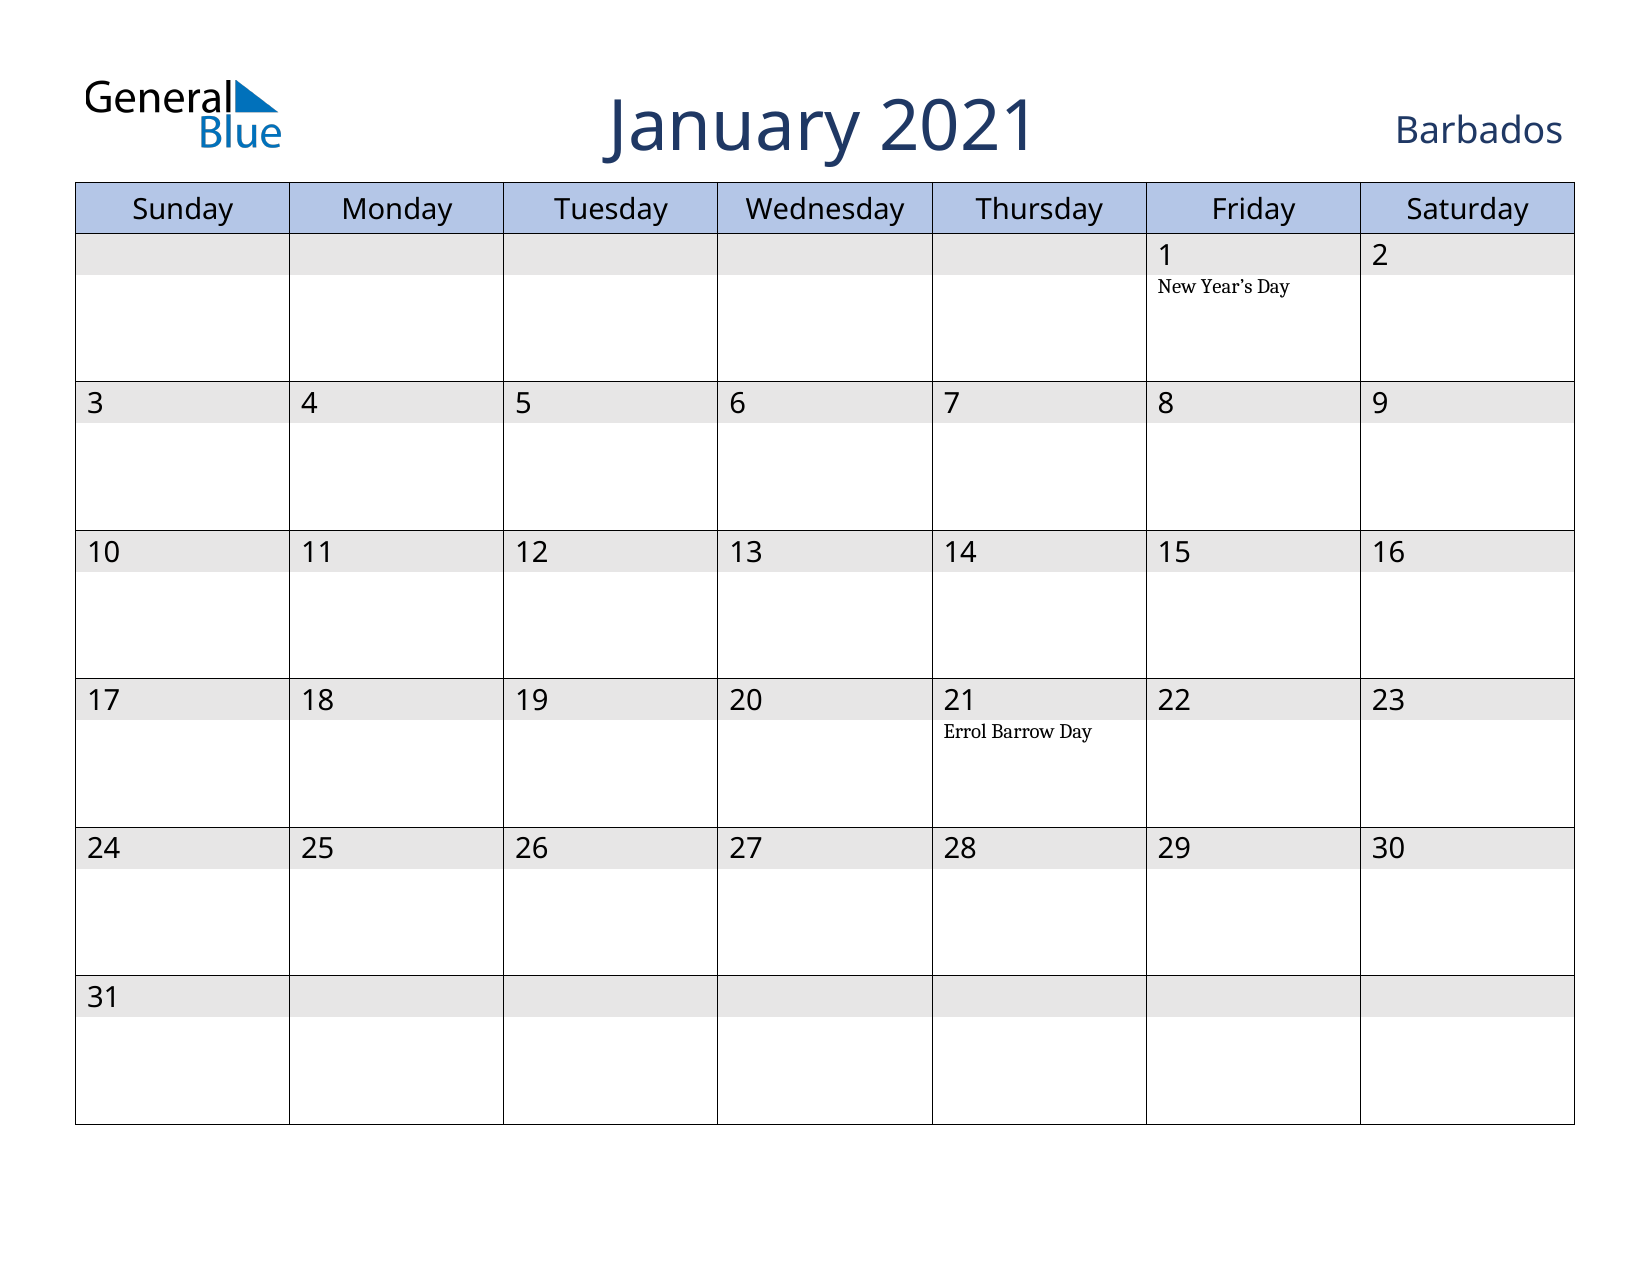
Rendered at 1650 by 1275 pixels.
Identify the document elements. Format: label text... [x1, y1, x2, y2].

table_cell [76, 275, 289, 381]
table_cell [290, 572, 503, 678]
table_cell 11 [290, 531, 503, 572]
table_cell 4 [290, 382, 503, 423]
table_cell 29 [1147, 828, 1360, 869]
table_cell [718, 976, 932, 1017]
table_cell Errol Barrow Day [933, 720, 1146, 827]
table_cell 3 [76, 382, 289, 423]
table_cell [76, 423, 289, 530]
table_cell [76, 720, 289, 827]
table_cell Tuesday [504, 183, 717, 233]
table_cell [718, 234, 932, 275]
table_cell [504, 1017, 717, 1123]
table_cell [76, 572, 289, 678]
table_cell 17 [76, 679, 289, 720]
table_cell Thursday [933, 183, 1146, 233]
table_cell 21 [933, 679, 1146, 720]
table_cell 6 [718, 382, 932, 423]
table_cell [933, 423, 1146, 530]
table_cell 12 [504, 531, 717, 572]
table_cell 15 [1147, 531, 1360, 572]
table_cell [1361, 869, 1574, 975]
table_cell [1147, 976, 1360, 1017]
table_cell 28 [933, 828, 1146, 869]
table_cell [933, 234, 1146, 275]
picture [86, 80, 281, 148]
table_cell Friday [1147, 183, 1360, 233]
table_cell 8 [1147, 382, 1360, 423]
table_cell Monday [290, 183, 503, 233]
table_cell [933, 869, 1146, 975]
table_cell 27 [718, 828, 932, 869]
table_cell 13 [718, 531, 932, 572]
table_cell [933, 275, 1146, 381]
table_cell [718, 423, 932, 530]
table_cell [290, 976, 503, 1017]
table_cell [504, 234, 717, 275]
table_cell [718, 869, 932, 975]
table_cell 10 [76, 531, 289, 572]
table_cell 2 [1361, 234, 1574, 275]
table_cell [290, 1017, 503, 1123]
table_cell Saturday [1361, 183, 1574, 233]
table_cell [1361, 572, 1574, 678]
table_cell 19 [504, 679, 717, 720]
table_cell [76, 869, 289, 975]
table_cell [933, 1017, 1146, 1123]
table_cell [718, 275, 932, 381]
table_cell [933, 572, 1146, 678]
table_cell [290, 869, 503, 975]
table_cell 9 [1361, 382, 1574, 423]
table_cell [933, 976, 1146, 1017]
table_cell [1147, 869, 1360, 975]
table_cell 24 [76, 828, 289, 869]
table_cell [290, 720, 503, 827]
table_cell [718, 1017, 932, 1123]
table_header Barbados [1146, 75, 1574, 182]
table_cell [1361, 275, 1574, 381]
table_cell 1 [1147, 234, 1360, 275]
table_cell 7 [933, 382, 1146, 423]
table_cell [1147, 423, 1360, 530]
table_cell Sunday [76, 183, 289, 233]
table_cell [504, 275, 717, 381]
table_cell [504, 869, 717, 975]
table_cell [1361, 423, 1574, 530]
table_cell [718, 572, 932, 678]
table_cell 14 [933, 531, 1146, 572]
table_cell [504, 423, 717, 530]
table_header [76, 75, 503, 182]
table_cell [290, 234, 503, 275]
table_cell 20 [718, 679, 932, 720]
table_cell [76, 1017, 289, 1123]
table_cell [504, 572, 717, 678]
table_cell 22 [1147, 679, 1360, 720]
table_cell [1361, 720, 1574, 827]
table_cell 25 [290, 828, 503, 869]
table_cell [504, 720, 717, 827]
table_cell [1361, 1017, 1574, 1123]
table_cell [1147, 572, 1360, 678]
table_cell 31 [76, 976, 289, 1017]
table_cell [1147, 720, 1360, 827]
table_cell 5 [504, 382, 717, 423]
table_cell [76, 234, 289, 275]
table_header January 2021 [504, 75, 1146, 182]
table_cell 30 [1361, 828, 1574, 869]
table_cell [290, 275, 503, 381]
table_cell Wednesday [718, 183, 932, 233]
table_cell New Year’s Day [1147, 275, 1360, 381]
table_cell 26 [504, 828, 717, 869]
table_cell [504, 976, 717, 1017]
table_cell 23 [1361, 679, 1574, 720]
table_cell [1147, 1017, 1360, 1123]
table_cell [290, 423, 503, 530]
table_cell [718, 720, 932, 827]
table_cell 18 [290, 679, 503, 720]
table_cell [1361, 976, 1574, 1017]
table_cell 16 [1361, 531, 1574, 572]
